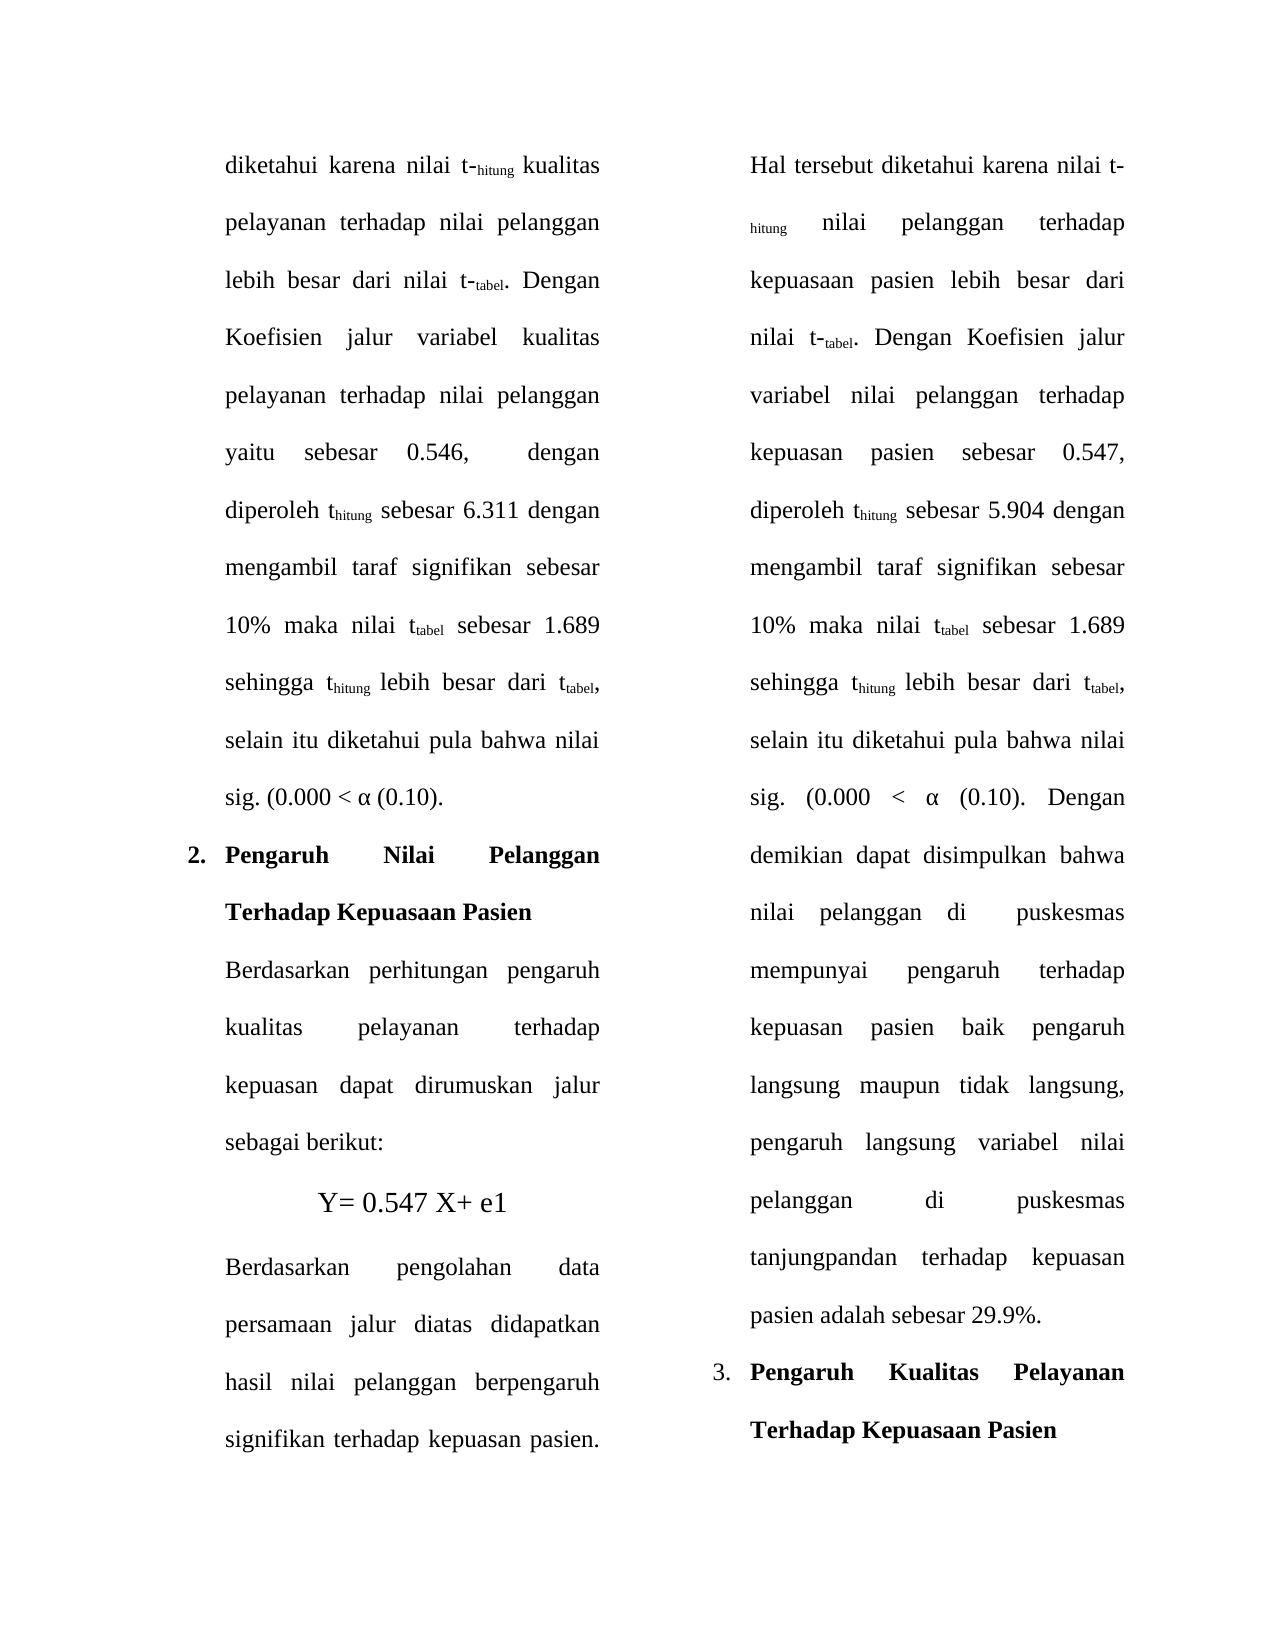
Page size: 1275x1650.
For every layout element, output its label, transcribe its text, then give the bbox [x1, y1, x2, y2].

list Pengaruh Nilai Pelanggan Terhadap Kepuasaan Pasien [187, 840, 600, 926]
list Berdasarkan perhitungan pengaruh kualitas pelayanan terhadap kepuasan dapat dirumuskan jalur sebagai berikut: [225, 955, 600, 1156]
list Y= 0.547 X+ e1 [225, 1185, 600, 1218]
list Pengaruh Kualitas Pelayanan Terhadap Kepuasaan Pasien [712, 1357, 1125, 1444]
list Berdasarkan pengolahan data persamaan jalur diatas didapatkan hasil nilai pelanggan berpengaruh signifikan terhadap kepuasan pasien. Hal tersebut diketahui karena nilai t-hitung nilai pelanggan terhadap kepuasaan pasien lebih besar dari nilai t-tabel. Dengan Koefisien jalur variabel nilai pelanggan terhadap kepuasan pasien sebesar 0.547, diperoleh thitung sebesar 5.904 dengan mengambil taraf signifikan sebesar 10% maka nilai ttabel sebesar 1.689 sehingga thitung lebih besar dari ttabel, selain itu diketahui pula bahwa nilai sig. (0.000 < α (0.10). Dengan demikian dapat disimpulkan bahwa nilai pelanggan di puskesmas mempunyai pengaruh terhadap kepuasan pasien baik pengaruh langsung maupun tidak langsung, pengaruh langsung variabel nilai pelanggan di puskesmas tanjungpandan terhadap kepuasan pasien adalah sebesar 29.9%. [225, 1252, 600, 1453]
list Berdasarkan pengolahan data persamaan jalur diatas didapatkan hasil nilai pelanggan berpengaruh signifikan terhadap kepuasan pasien. Hal tersebut diketahui karena nilai t-hitung nilai pelanggan terhadap kepuasaan pasien lebih besar dari nilai t-tabel. Dengan Koefisien jalur variabel nilai pelanggan terhadap kepuasan pasien sebesar 0.547, diperoleh thitung sebesar 5.904 dengan mengambil taraf signifikan sebesar 10% maka nilai ttabel sebesar 1.689 sehingga thitung lebih besar dari ttabel, selain itu diketahui pula bahwa nilai sig. (0.000 < α (0.10). Dengan demikian dapat disimpulkan bahwa nilai pelanggan di puskesmas mempunyai pengaruh terhadap kepuasan pasien baik pengaruh langsung maupun tidak langsung, pengaruh langsung variabel nilai pelanggan di puskesmas tanjungpandan terhadap kepuasan pasien adalah sebesar 29.9%. [750, 150, 1125, 1329]
